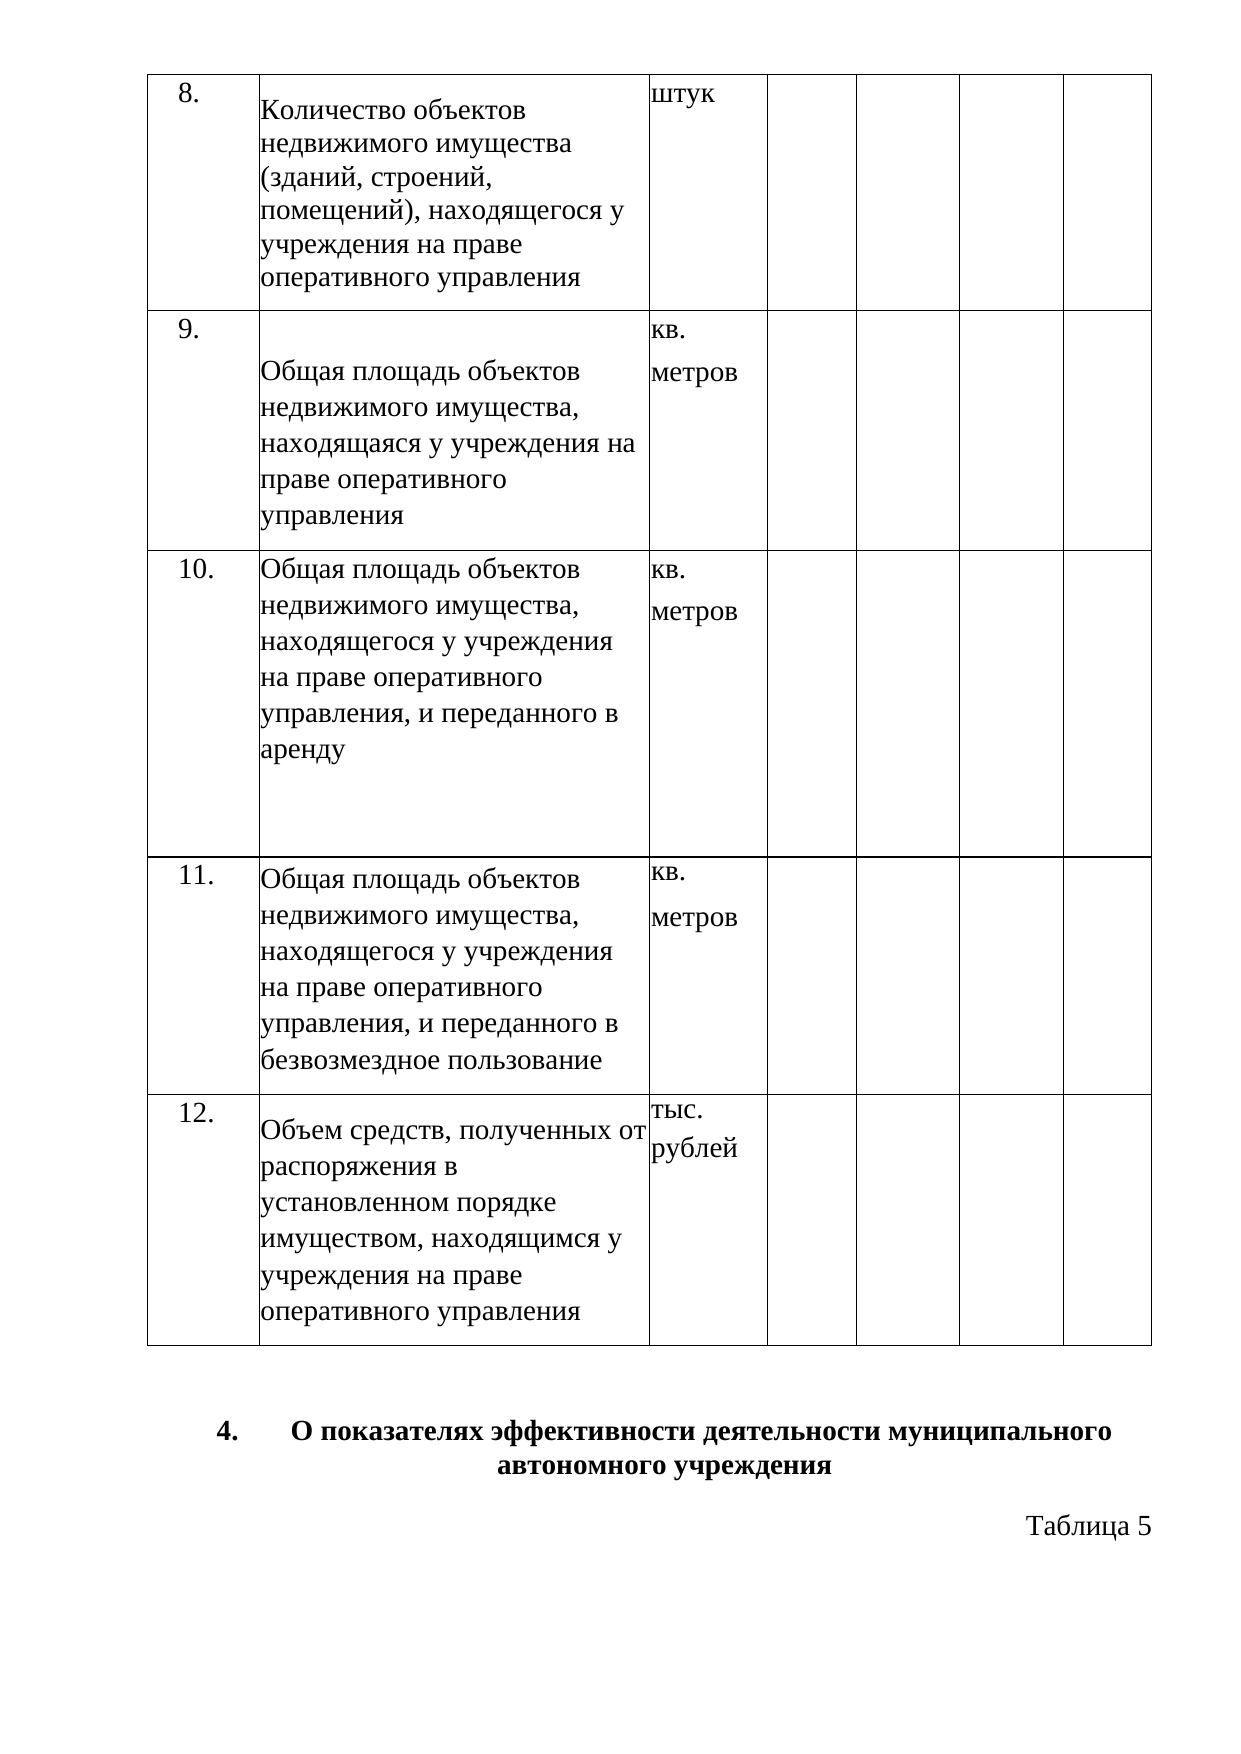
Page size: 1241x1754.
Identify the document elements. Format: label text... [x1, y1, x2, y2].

table_cell [960, 551, 1063, 856]
table_cell Общая площадь объектов недвижимого имущества, находящаяся у учреждения на праве оперативного управления [260, 311, 649, 550]
table_cell штук [650, 75, 767, 310]
table_cell [960, 75, 1063, 310]
table_cell кв. метров [650, 551, 767, 856]
table_cell [1064, 551, 1151, 856]
table_cell [857, 551, 959, 856]
list О показателях эффективности деятельности муниципального автономного учреждения [177, 1413, 1152, 1480]
table_cell [1064, 75, 1151, 310]
table_cell [1064, 858, 1151, 1094]
table_cell [960, 1095, 1063, 1345]
table_cell [857, 311, 959, 550]
table_cell [960, 311, 1063, 550]
table_cell [857, 858, 959, 1094]
table_cell [768, 858, 856, 1094]
table_cell 10. [148, 551, 259, 856]
table_cell [768, 1095, 856, 1345]
table_cell Количество объектов недвижимого имущества (зданий, строений, помещений), находящегося у учреждения на праве оперативного управления [260, 75, 649, 310]
table_cell кв. метров [650, 858, 767, 1094]
table_cell Объем средств, полученных от распоряжения в установленном порядке имуществом, находящимся у учреждения на праве оперативного управления [260, 1095, 649, 1345]
table_cell 8. [148, 75, 259, 310]
table_cell Общая площадь объектов недвижимого имущества, находящегося у учреждения на праве оперативного управления, и переданного в аренду [260, 551, 649, 856]
table_cell [1064, 1095, 1151, 1345]
table_cell [857, 75, 959, 310]
table_cell [768, 311, 856, 550]
table_cell 12. [148, 1095, 259, 1345]
table_cell тыс. рублей [650, 1095, 767, 1345]
table_cell 11. [148, 858, 259, 1094]
text Таблица 5 [177, 1508, 1152, 1542]
table_cell [768, 551, 856, 856]
table_cell Общая площадь объектов недвижимого имущества, находящегося у учреждения на праве оперативного управления, и переданного в безвозмездное пользование [260, 858, 649, 1094]
table_cell [1064, 311, 1151, 550]
table_cell 9. [148, 311, 259, 550]
table_cell [768, 75, 856, 310]
table_cell [960, 858, 1063, 1094]
table_cell кв. метров [650, 311, 767, 550]
table_cell [857, 1095, 959, 1345]
